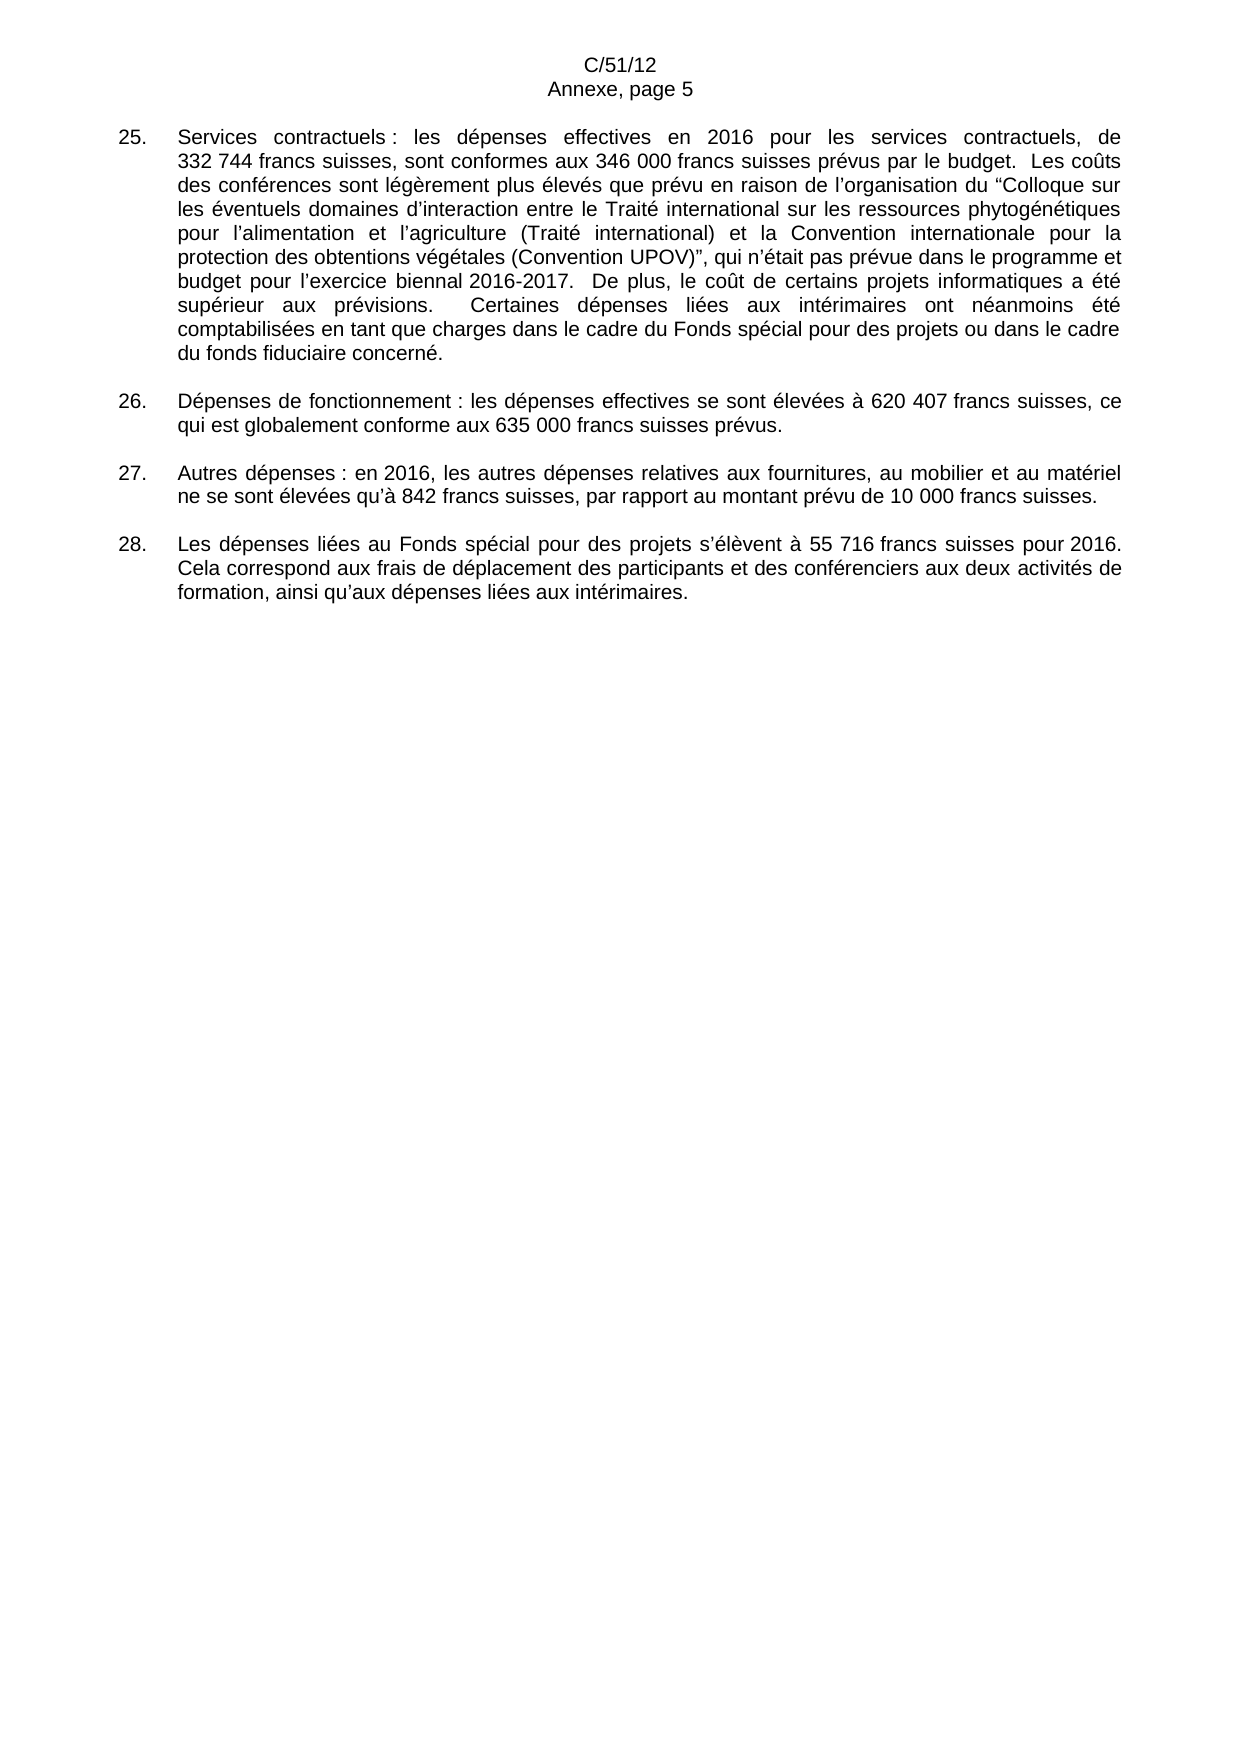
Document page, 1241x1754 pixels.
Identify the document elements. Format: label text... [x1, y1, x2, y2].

list Dépenses de fonctionnement : les dépenses effectives se sont élevées à 620 407 francs suisses, ce qui est globalement conforme aux 635 000 francs suisses prévus. [118, 388, 1122, 436]
list Autres dépenses : en 2016, les autres dépenses relatives aux fournitures, au mobilier et au matériel ne se sont élevées qu’à 842 francs suisses, par rapport au montant prévu de 10 000 francs suisses. [118, 460, 1122, 508]
list Services contractuels : les dépenses effectives en 2016 pour les services contractuels, de 332 744 francs suisses, sont conformes aux 346 000 francs suisses prévus par le budget. Les coûts des conférences sont légèrement plus élevés que prévu en raison de l’organisation du “Colloque sur les éventuels domaines d’interaction entre le Traité international sur les ressources phytogénétiques pour l’alimentation et l’agriculture (Traité international) et la Convention internationale pour la protection des obtentions végétales (Convention UPOV)”, qui n’était pas prévue dans le programme et budget pour l’exercice biennal 2016-2017. De plus, le coût de certains projets informatiques a été supérieur aux prévisions. Certaines dépenses liées aux intérimaires ont néanmoins été comptabilisées en tant que charges dans le cadre du Fonds spécial pour des projets ou dans le cadre du fonds fiduciaire concerné. [118, 125, 1122, 364]
list Les dépenses liées au Fonds spécial pour des projets s’élèvent à 55 716 francs suisses pour 2016. Cela correspond aux frais de déplacement des participants et des conférenciers aux deux activités de formation, ainsi qu’aux dépenses liées aux intérimaires. [118, 532, 1122, 604]
